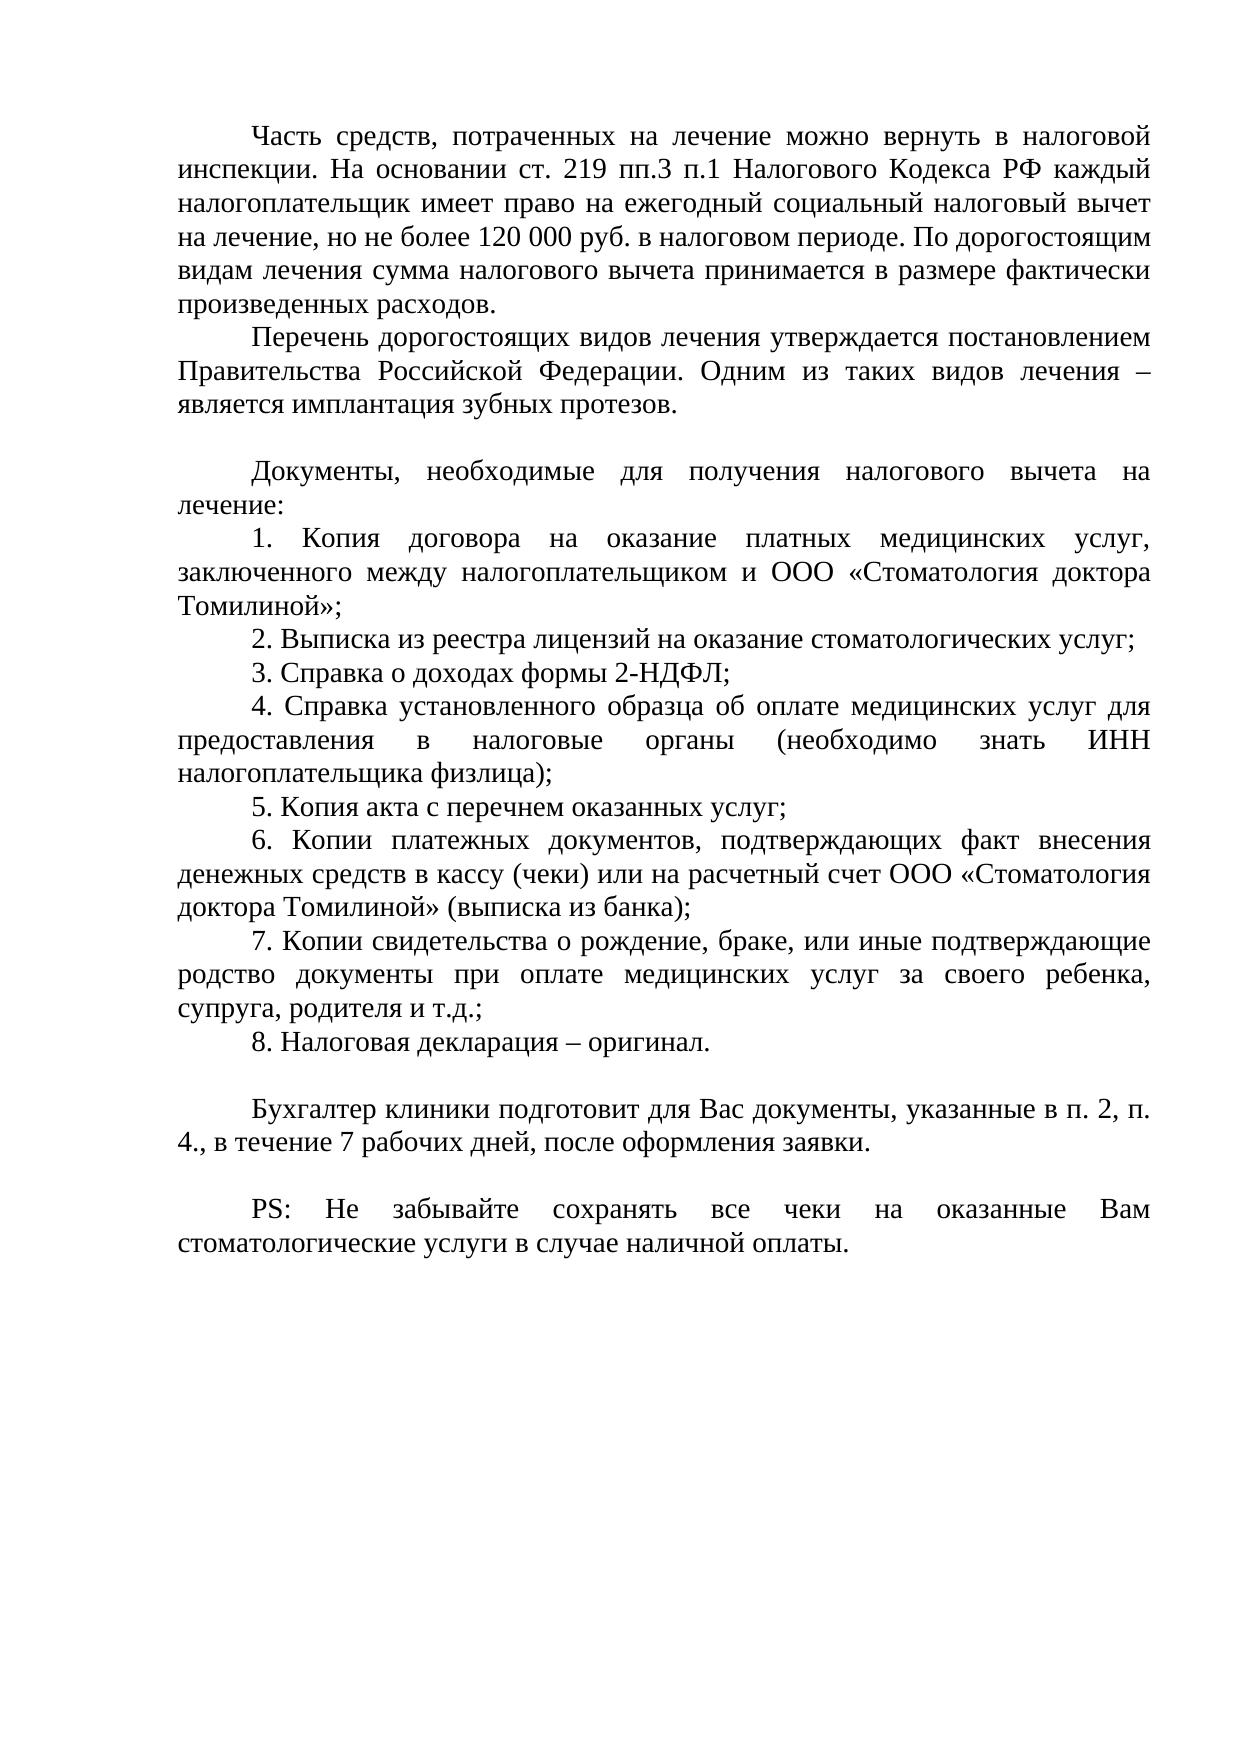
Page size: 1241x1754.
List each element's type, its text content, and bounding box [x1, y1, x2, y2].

text 7. Копии свидетельства о рождение, браке, или иные подтверждающие родство документы при оплате медицинских услуг за своего ребенка, супруга, родителя и т.д.; [177, 923, 1152, 1024]
text Перечень дорогостоящих видов лечения утверждается постановлением Правительства Российской Федерации. Одним из таких видов лечения – является имплантация зубных протезов. [177, 319, 1152, 420]
text Документы, необходимые для получения налогового вычета на лечение: [177, 453, 1152, 521]
text PS: Не забывайте сохранять все чеки на оказанные Вам стоматологические услуги в случае наличной оплаты. [177, 1191, 1152, 1258]
text 8. Налоговая декларация – оригинал. [177, 1024, 1152, 1057]
text 3. Справка о доходах формы 2-НДФЛ; [177, 655, 1152, 688]
text 6. Копии платежных документов, подтверждающих факт внесения денежных средств в кассу (чеки) или на расчетный счет ООО «Стоматология доктора Томилиной» (выписка из банка); [177, 822, 1152, 923]
text 5. Копия акта с перечнем оказанных услуг; [177, 789, 1152, 822]
text Бухгалтер клиники подготовит для Вас документы, указанные в п. 2, п. 4., в течение 7 рабочих дней, после оформления заявки. [177, 1091, 1152, 1158]
text 2. Выписка из реестра лицензий на оказание стоматологических услуг; [177, 621, 1152, 655]
text 1. Копия договора на оказание платных медицинских услуг, заключенного между налогоплательщиком и ООО «Стоматология доктора Томилиной»; [177, 521, 1152, 621]
text 4. Справка установленного образца об оплате медицинских услуг для предоставления в налоговые органы (необходимо знать ИНН налогоплательщика физлица); [177, 688, 1152, 789]
text Часть средств, потраченных на лечение можно вернуть в налоговой инспекции. На основании ст. 219 пп.3 п.1 Налогового Кодекса РФ каждый налогоплательщик имеет право на ежегодный социальный налоговый вычет на лечение, но не более 120 000 руб. в налоговом периоде. По дорогостоящим видам лечения сумма налогового вычета принимается в размере фактически произведенных расходов. [177, 118, 1152, 319]
